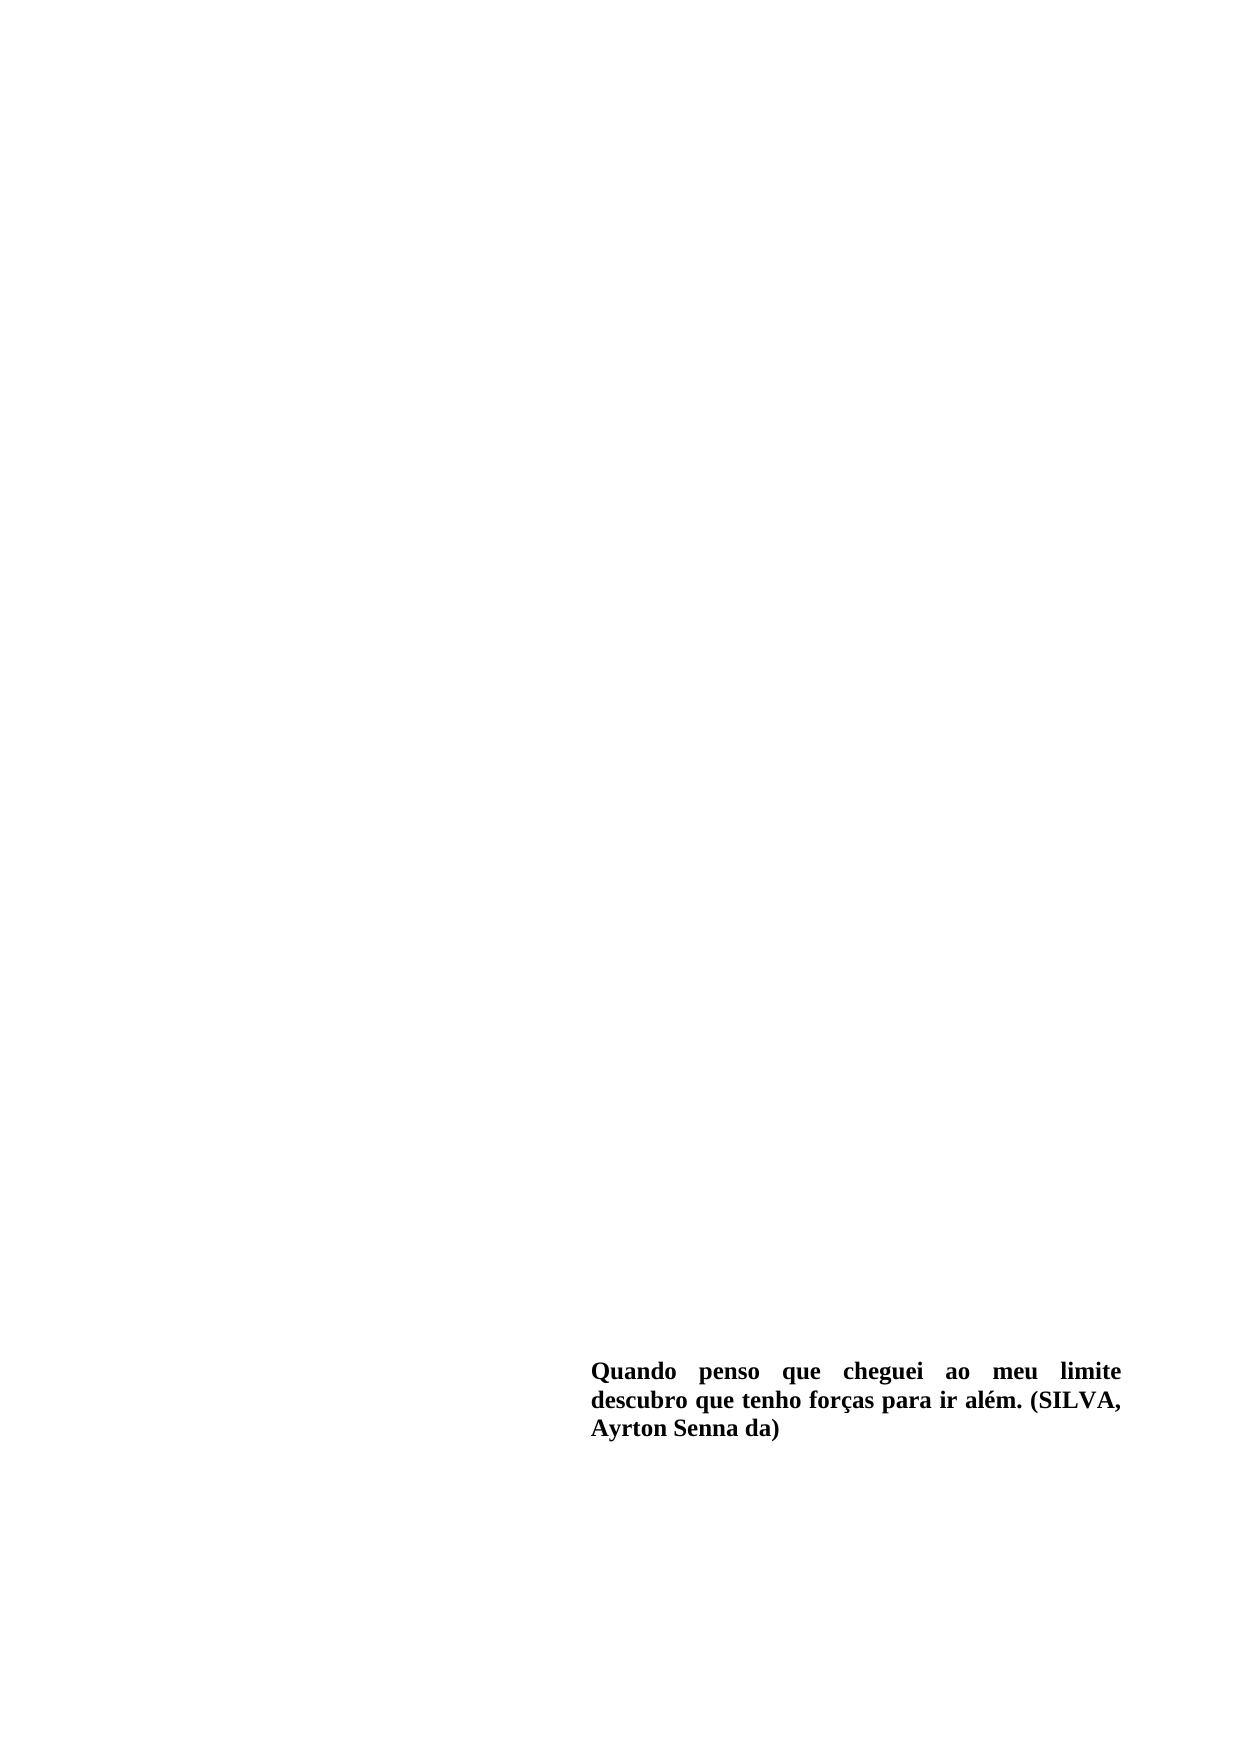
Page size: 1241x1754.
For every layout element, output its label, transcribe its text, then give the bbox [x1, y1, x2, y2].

text Quando penso que cheguei ao meu limite descubro que tenho forças para ir além. (SILVA, Ayrton Senna da) [591, 1356, 1122, 1442]
